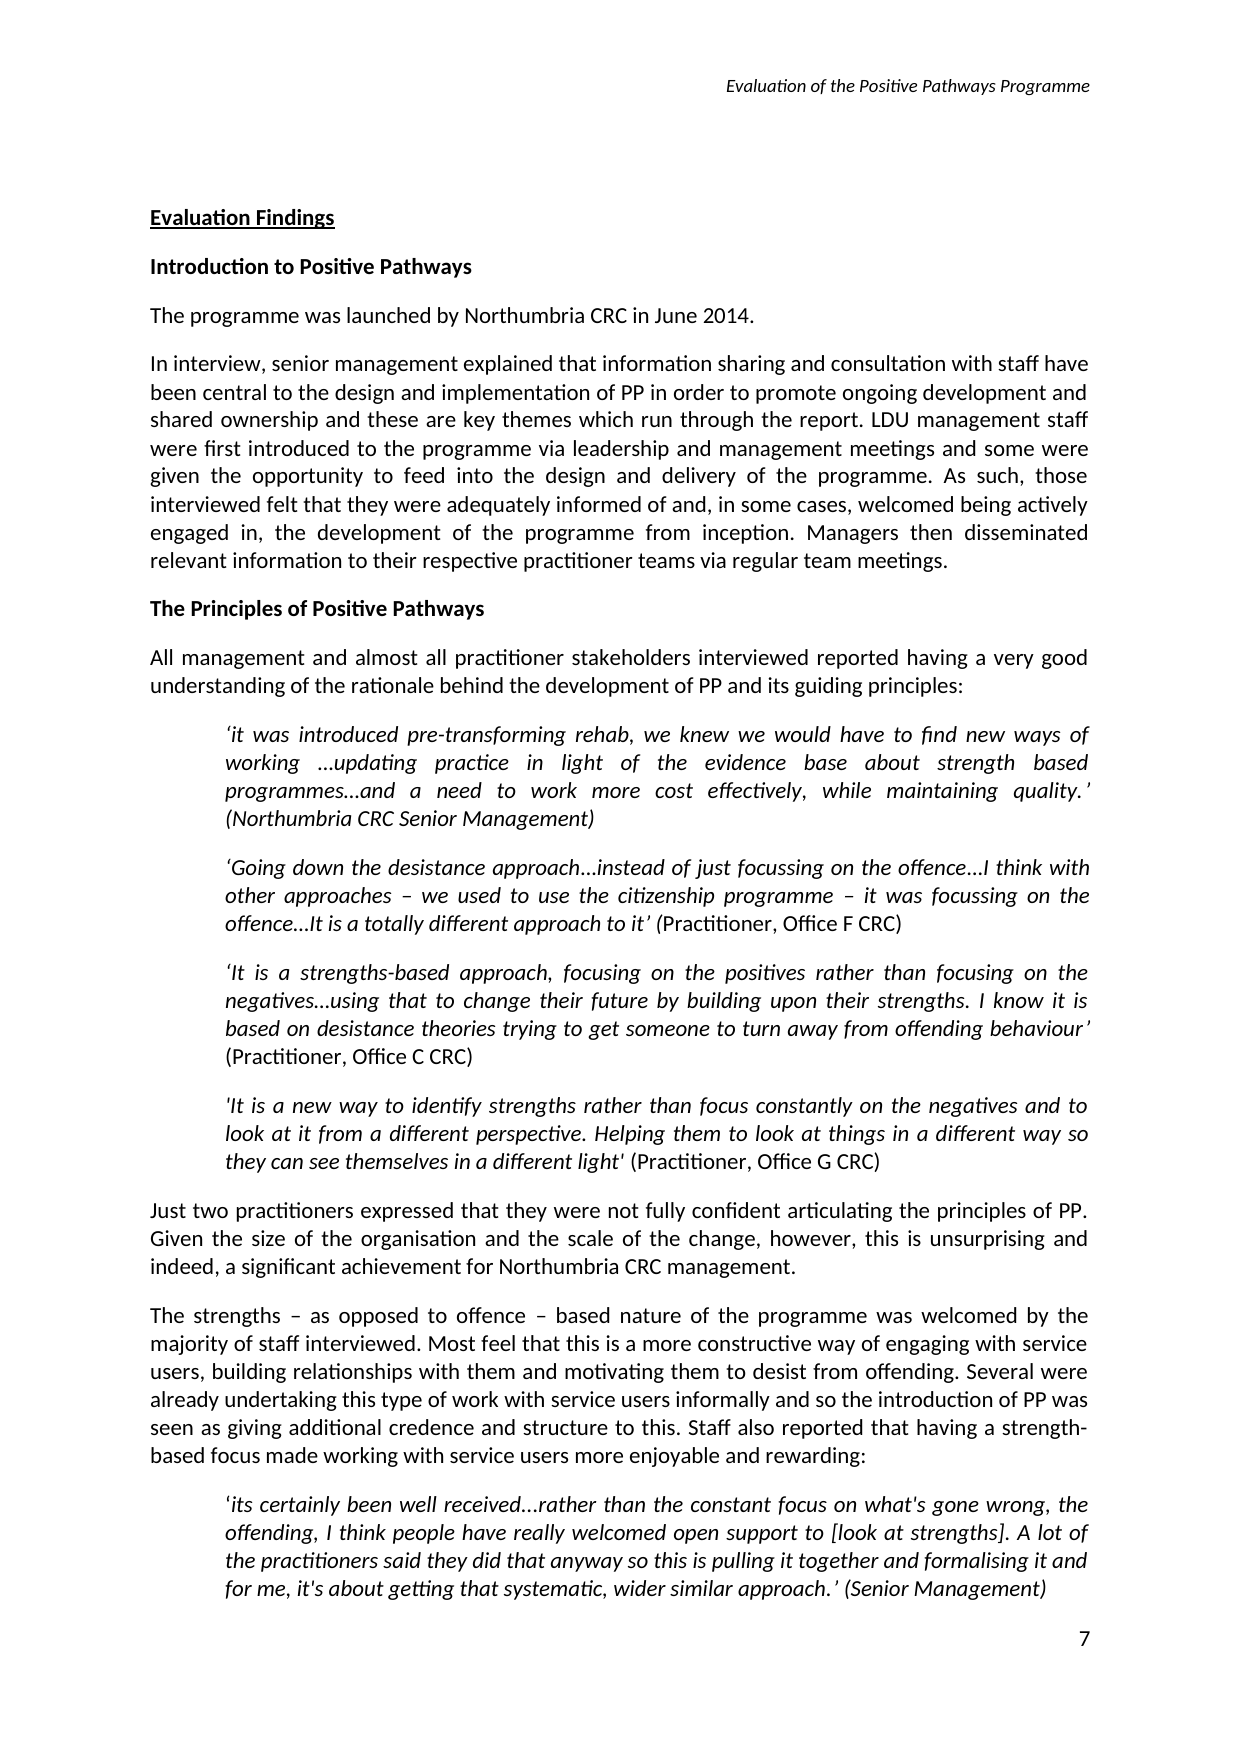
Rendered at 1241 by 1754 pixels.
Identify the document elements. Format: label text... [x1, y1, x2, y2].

text The strengths – as opposed to offence – based nature of the programme was welcomed by the majority of staff interviewed. Most feel that this is a more constructive way of engaging with service users, building relationships with them and motivating them to desist from offending. Several were already undertaking this type of work with service users informally and so the introduction of PP was seen as giving additional credence and structure to this. Staff also reported that having a strength-based focus made working with service users more enjoyable and rewarding: [150, 1301, 1090, 1469]
text The programme was launched by Northumbria CRC in June 2014. [150, 301, 1090, 329]
text ‘its certainly been well received...rather than the constant focus on what's gone wrong, the offending, I think people have really welcomed open support to [look at strengths]. A lot of the practitioners said they did that anyway so this is pulling it together and formalising it and for me, it's about getting that systematic, wider similar approach.’ (Senior Management) [225, 1490, 1090, 1602]
text All management and almost all practitioner stakeholders interviewed reported having a very good understanding of the rationale behind the development of PP and its guiding principles: [150, 643, 1090, 699]
text 'It is a new way to identify strengths rather than focus constantly on the negatives and to look at it from a different perspective. Helping them to look at things in a different way so they can see themselves in a different light' (Practitioner, Office G CRC) [225, 1091, 1090, 1175]
text ‘Going down the desistance approach…instead of just focussing on the offence…I think with other approaches – we used to use the citizenship programme – it was focussing on the offence…It is a totally different approach to it’ (Practitioner, Office F CRC) [225, 853, 1090, 937]
text ‘it was introduced pre-transforming rehab, we knew we would have to find new ways of working …updating practice in light of the evidence base about strength based programmes…and a need to work more cost effectively, while maintaining quality.’ (Northumbria CRC Senior Management) [225, 720, 1090, 832]
text The Principles of Positive Pathways [150, 594, 1090, 623]
text Evaluation Findings [150, 203, 1090, 231]
text Introduction to Positive Pathways [150, 252, 1090, 280]
text In interview, senior management explained that information sharing and consultation with staff have been central to the design and implementation of PP in order to promote ongoing development and shared ownership and these are key themes which run through the report. LDU management staff were first introduced to the programme via leadership and management meetings and some were given the opportunity to feed into the design and delivery of the programme. As such, those interviewed felt that they were adequately informed of and, in some cases, welcomed being actively engaged in, the development of the programme from inception. Managers then disseminated relevant information to their respective practitioner teams via regular team meetings. [150, 349, 1090, 574]
text Just two practitioners expressed that they were not fully confident articulating the principles of PP. Given the size of the organisation and the scale of the change, however, this is unsurprising and indeed, a significant achievement for Northumbria CRC management. [150, 1196, 1090, 1280]
text ‘It is a strengths-based approach, focusing on the positives rather than focusing on the negatives…using that to change their future by building upon their strengths. I know it is based on desistance theories trying to get someone to turn away from offending behaviour’ (Practitioner, Office C CRC) [225, 958, 1090, 1070]
